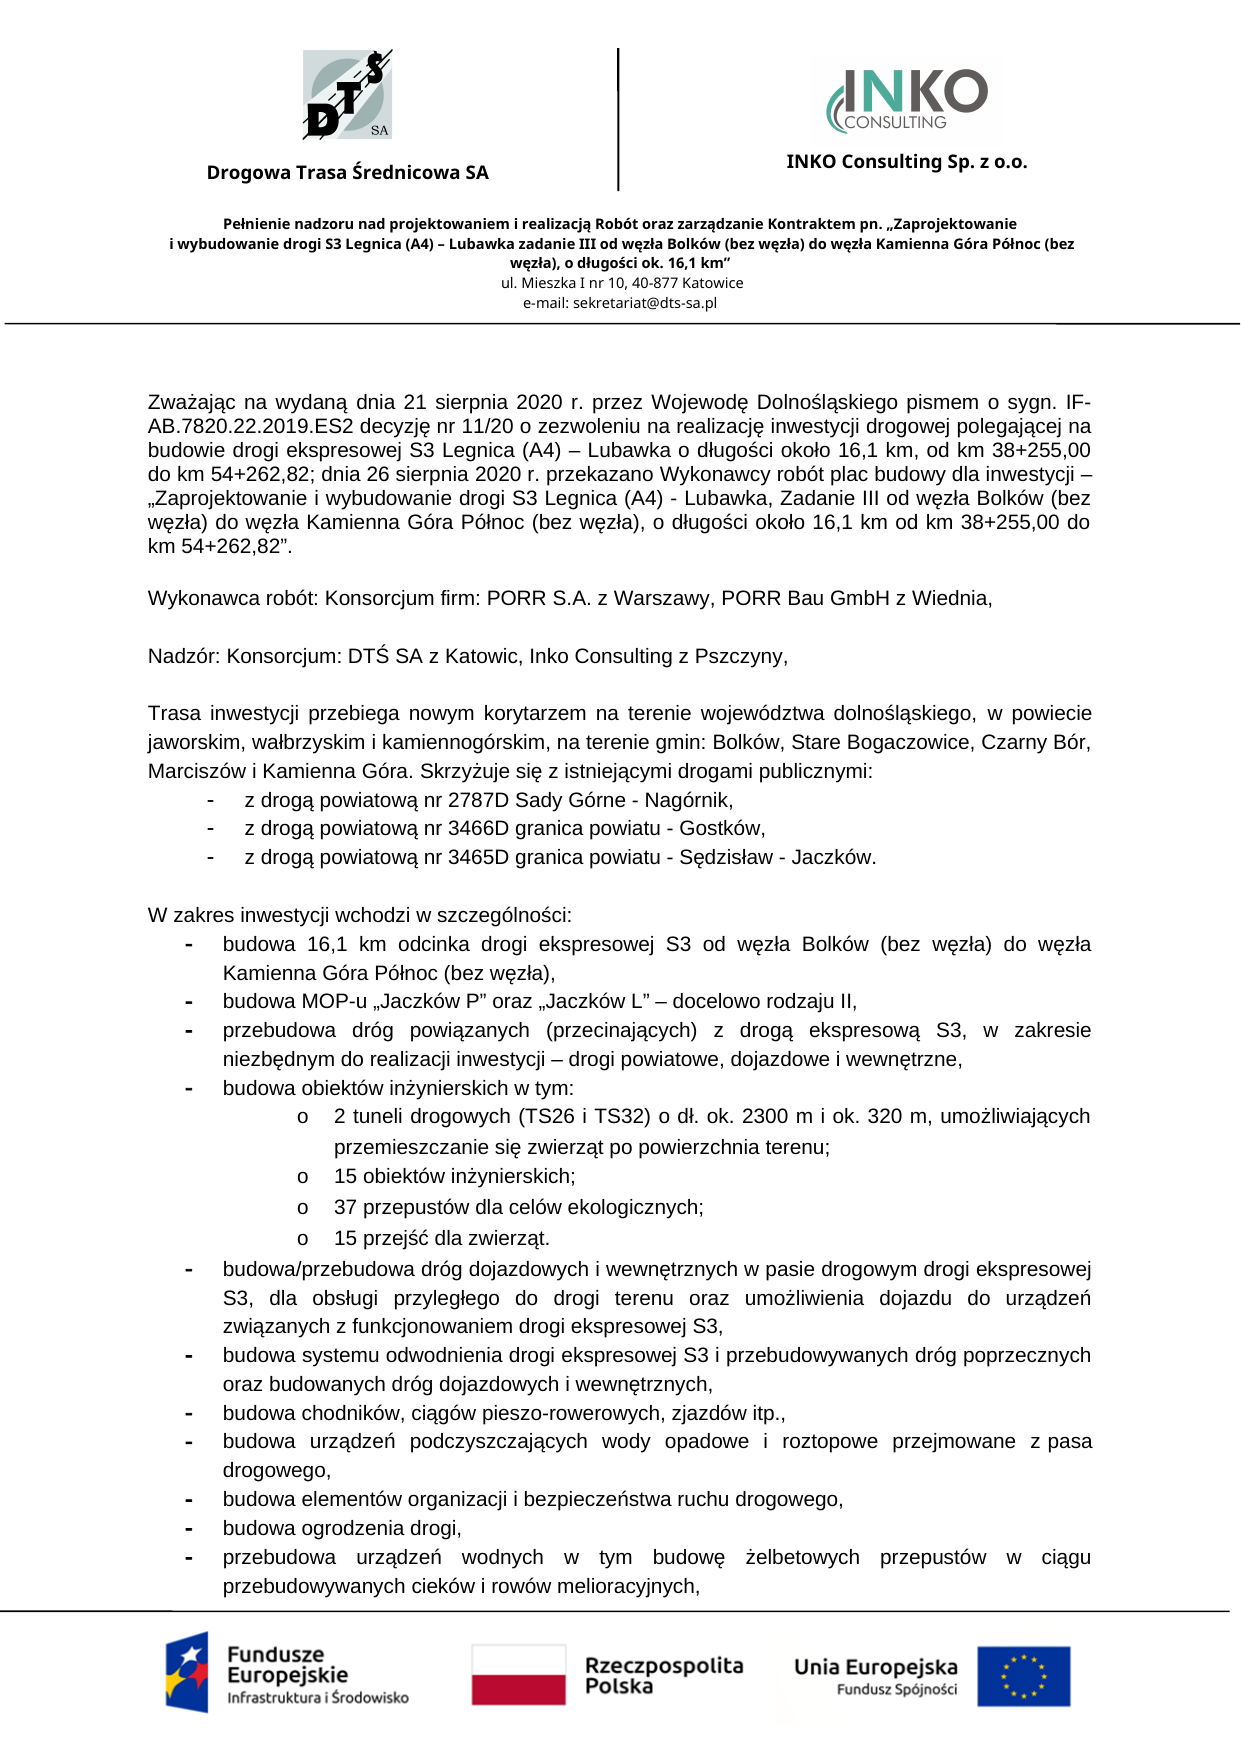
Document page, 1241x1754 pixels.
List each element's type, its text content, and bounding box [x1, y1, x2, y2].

text Trasa inwestycji przebiega nowym korytarzem na terenie województwa dolnośląskiego, w powiecie jaworskim, wałbrzyskim i kamiennogórskim, na terenie gmin: Bolków, Stare Bogaczowice, Czarny Bór, Marciszów i Kamienna Góra. Skrzyżuje się z istniejącymi drogami publicznymi: [148, 701, 1092, 783]
list budowa urządzeń podczyszczających wody opadowe i roztopowe przejmowane z pasa drogowego, [185, 1429, 1092, 1482]
list budowa 16,1 km odcinka drogi ekspresowej S3 od węzła Bolków (bez węzła) do węzła Kamienna Góra Północ (bez węzła), [185, 931, 1092, 984]
list 2 tuneli drogowych (TS26 i TS32) o dł. ok. 2300 m i ok. 320 m, umożliwiających przemieszczanie się zwierząt po powierzchnia terenu; [296, 1104, 1092, 1159]
list 37 przepustów dla celów ekologicznych; [296, 1195, 1092, 1221]
list 15 przejść dla zwierząt. [296, 1226, 1092, 1251]
list z drogą powiatową nr 3466D granica powiatu - Gostków, [207, 816, 1092, 840]
list z drogą powiatową nr 2787D Sady Górne - Nagórnik, [207, 787, 1092, 811]
text W zakres inwestycji wchodzi w szczególności: [148, 903, 1092, 927]
list budowa chodników, ciągów pieszo-rowerowych, zjazdów itp., [185, 1401, 1092, 1424]
list budowa ogrodzenia drogi, [185, 1516, 1092, 1540]
list z drogą powiatową nr 3465D granica powiatu - Sędzisław - Jaczków. [207, 845, 1092, 869]
list budowa MOP-u „Jaczków P” oraz „Jaczków L” – docelowo rodzaju II, [185, 989, 1092, 1013]
list 15 obiektów inżynierskich; [296, 1164, 1092, 1189]
text Nadzór: Konsorcjum: DTŚ SA z Katowic, Inko Consulting z Pszczyny, [148, 644, 1092, 668]
list budowa/przebudowa dróg dojazdowych i wewnętrznych w pasie drogowym drogi ekspresowej S3, dla obsługi przyległego do drogi terenu oraz umożliwienia dojazdu do urządzeń związanych z funkcjonowaniem drogi ekspresowej S3, [185, 1257, 1092, 1338]
list przebudowa dróg powiązanych (przecinających) z drogą ekspresową S3, w zakresie niezbędnym do realizacji inwestycji – drogi powiatowe, dojazdowe i wewnętrzne, [185, 1018, 1092, 1071]
picture [811, 55, 1003, 148]
list budowa obiektów inżynierskich w tym: [185, 1076, 1092, 1099]
picture [135, 1619, 1105, 1726]
list budowa systemu odwodnienia drogi ekspresowej S3 i przebudowywanych dróg poprzecznych oraz budowanych dróg dojazdowych i wewnętrznych, [185, 1343, 1092, 1396]
picture [302, 49, 393, 140]
list przebudowa urządzeń wodnych w tym budowę żelbetowych przepustów w ciągu przebudowywanych cieków i rowów melioracyjnych, [185, 1545, 1092, 1597]
text Zważając na wydaną dnia 21 sierpnia 2020 r. przez Wojewodę Dolnośląskiego pismem o sygn. IF-AB.7820.22.2019.ES2 decyzję nr 11/20 o zezwoleniu na realizację inwestycji drogowej polegającej na budowie drogi ekspresowej S3 Legnica (A4) – Lubawka o długości około 16,1 km, od km 38+255,00 do km 54+262,82; dnia 26 sierpnia 2020 r. przekazano Wykonawcy robót plac budowy dla inwestycji – „Zaprojektowanie i wybudowanie drogi S3 Legnica (A4) - Lubawka, Zadanie III od węzła Bolków (bez węzła) do węzła Kamienna Góra Północ (bez węzła), o długości około 16,1 km od km 38+255,00 do km 54+262,82”. [148, 390, 1092, 557]
list budowa elementów organizacji i bezpieczeństwa ruchu drogowego, [185, 1487, 1092, 1511]
text Wykonawca robót: Konsorcjum firm: PORR S.A. z Warszawy, PORR Bau GmbH z Wiednia, [148, 586, 1092, 610]
